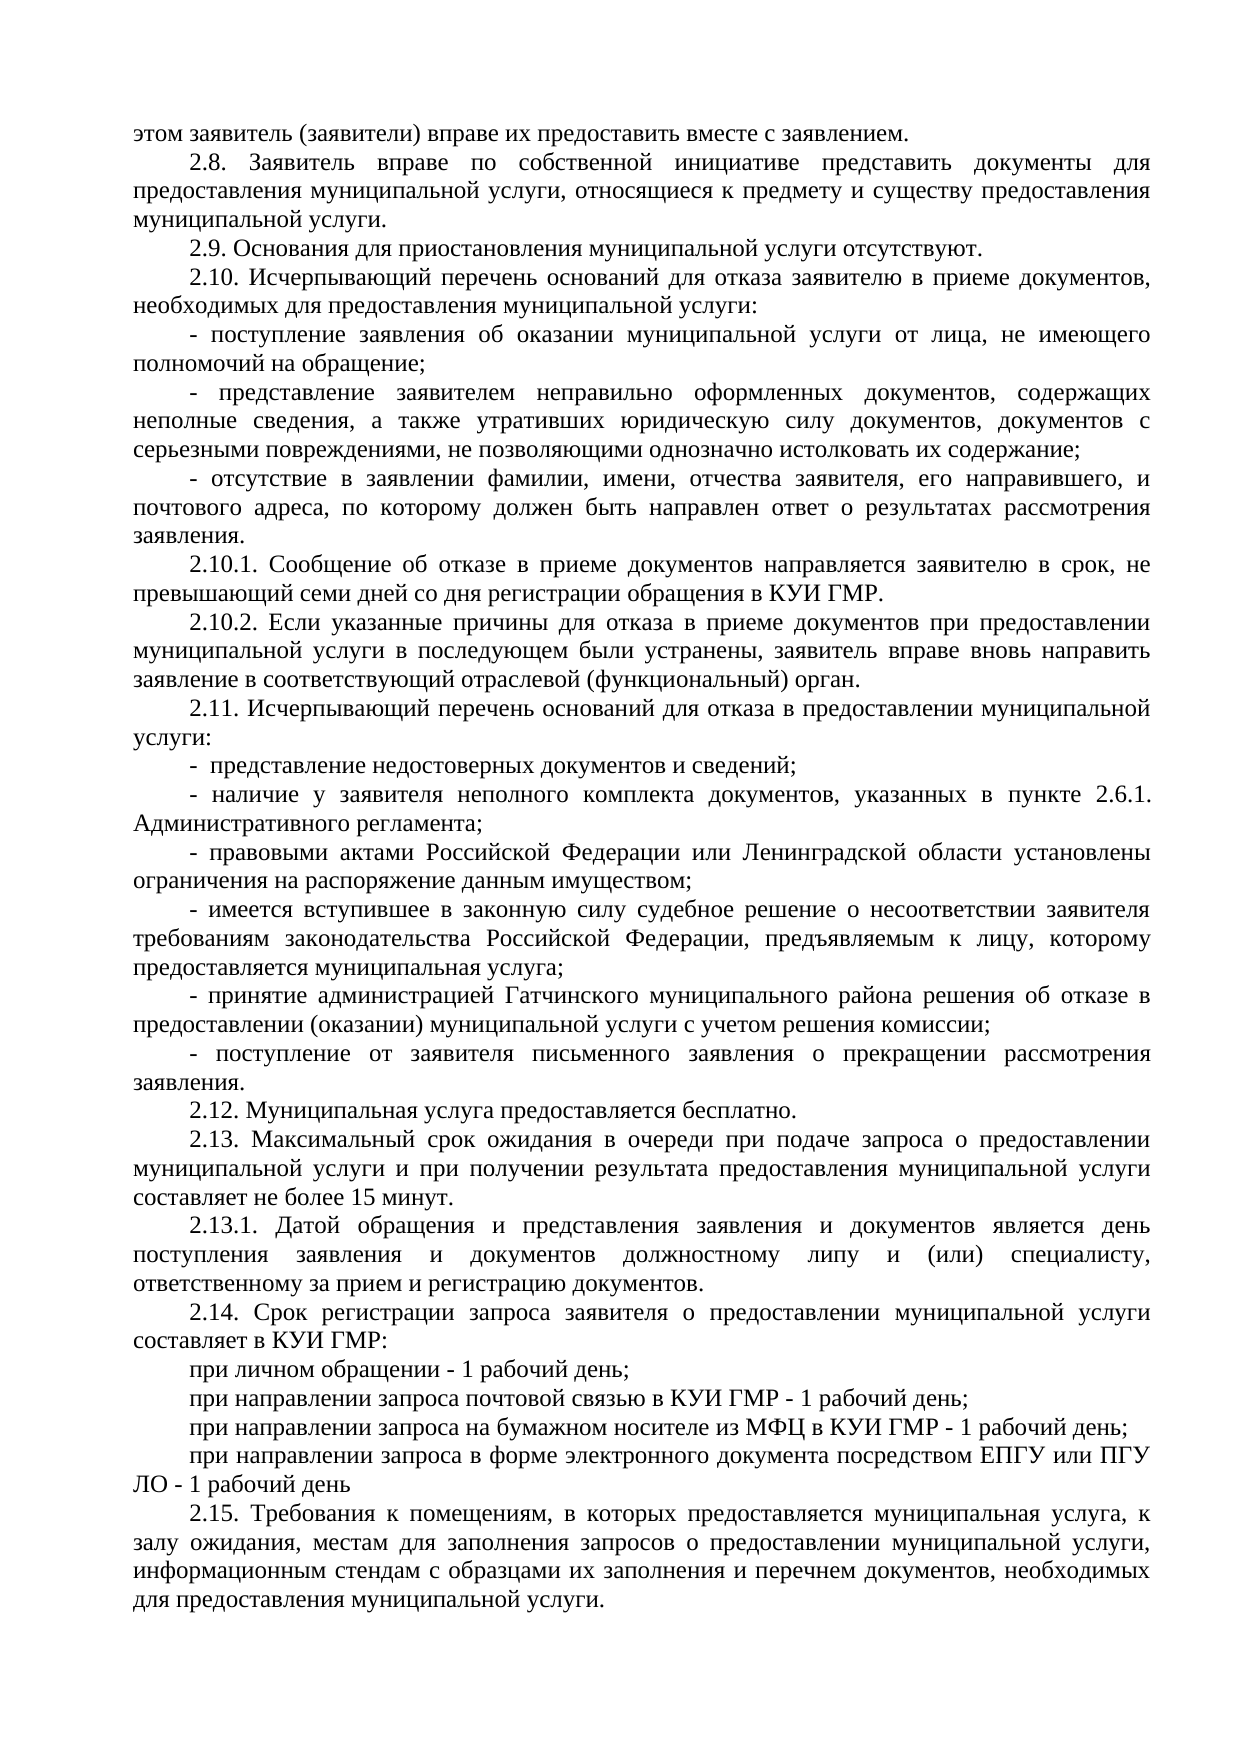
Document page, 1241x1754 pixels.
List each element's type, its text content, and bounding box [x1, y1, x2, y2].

text - имеется вступившее в законную силу судебное решение о несоответствии заявителя требованиям законодательства Российской Федерации, предъявляемым к лицу, которому предоставляется муниципальная услуга; [133, 894, 1152, 981]
text - представление недостоверных документов и сведений; [133, 751, 1152, 779]
text - поступление заявления об оказании муниципальной услуги от лица, не имеющего полномочий на обращение; [133, 319, 1152, 377]
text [133, 118, 1152, 147]
text 2.13.1. Датой обращения и представления заявления и документов является день поступления заявления и документов должностному липу и (или) специалисту, ответственному за прием и регистрацию документов. [133, 1211, 1152, 1297]
text 2.13. Максимальный срок ожидания в очереди при подаче запроса о предоставлении муниципальной услуги и при получении результата предоставления муниципальной услуги составляет не более 15 минут. [133, 1124, 1152, 1211]
text - правовыми актами Российской Федерации или Ленинградской области установлены ограничения на распоряжение данным имуществом; [133, 837, 1152, 894]
text 2.12. Муниципальная услуга предоставляется бесплатно. [133, 1096, 1152, 1124]
text 2.15. Требования к помещениям, в которых предоставляется муниципальная услуга, к залу ожидания, местам для заполнения запросов о предоставлении муниципальной услуги, информационным стендам с образцами их заполнения и перечнем документов, необходимых для предоставления муниципальной услуги. [133, 1498, 1152, 1613]
text при направлении запроса почтовой связью в КУИ ГМР - 1 рабочий день; [133, 1383, 1152, 1412]
text при направлении запроса в форме электронного документа посредством ЕПГУ или ПГУ ЛО - 1 рабочий день [133, 1441, 1152, 1498]
text 2.14. Срок регистрации запроса заявителя о предоставлении муниципальной услуги составляет в КУИ ГМР: [133, 1297, 1152, 1354]
text при личном обращении - 1 рабочий день; [133, 1354, 1152, 1383]
text 2.10.2. Если указанные причины для отказа в приеме документов при предоставлении муниципальной услуги в последующем были устранены, заявитель вправе вновь направить заявление в соответствующий отраслевой (функциональный) орган. [133, 607, 1152, 693]
text - отсутствие в заявлении фамилии, имени, отчества заявителя, его направившего, и почтового адреса, по которому должен быть направлен ответ о результатах рассмотрения заявления. [133, 463, 1152, 549]
text 2.8. Заявитель вправе по собственной инициативе представить документы для предоставления муниципальной услуги, относящиеся к предмету и существу предоставления муниципальной услуги. [133, 147, 1152, 233]
text 2.10.1. Сообщение об отказе в приеме документов направляется заявителю в срок, не превышающий семи дней со дня регистрации обращения в КУИ ГМР. [133, 549, 1152, 607]
text при направлении запроса на бумажном носителе из МФЦ в КУИ ГМР - 1 рабочий день; [133, 1412, 1152, 1441]
text 2.11. Исчерпывающий перечень оснований для отказа в предоставлении муниципальной услуги: [133, 693, 1152, 751]
text - представление заявителем неправильно оформленных документов, содержащих неполные сведения, а также утративших юридическую силу документов, документов с серьезными повреждениями, не позволяющими однозначно истолковать их содержание; [133, 377, 1152, 463]
text - поступление от заявителя письменного заявления о прекращении рассмотрения заявления. [133, 1038, 1152, 1096]
text 2.9. Основания для приостановления муниципальной услуги отсутствуют. [133, 233, 1152, 262]
text - принятие администрацией Гатчинского муниципального района решения об отказе в предоставлении (оказании) муниципальной услуги с учетом решения комиссии; [133, 981, 1152, 1038]
text 2.10. Исчерпывающий перечень оснований для отказа заявителю в приеме документов, необходимых для предоставления муниципальной услуги: [133, 262, 1152, 319]
text - наличие у заявителя неполного комплекта документов, указанных в пункте 2.6.1. Административного регламента; [133, 779, 1152, 837]
